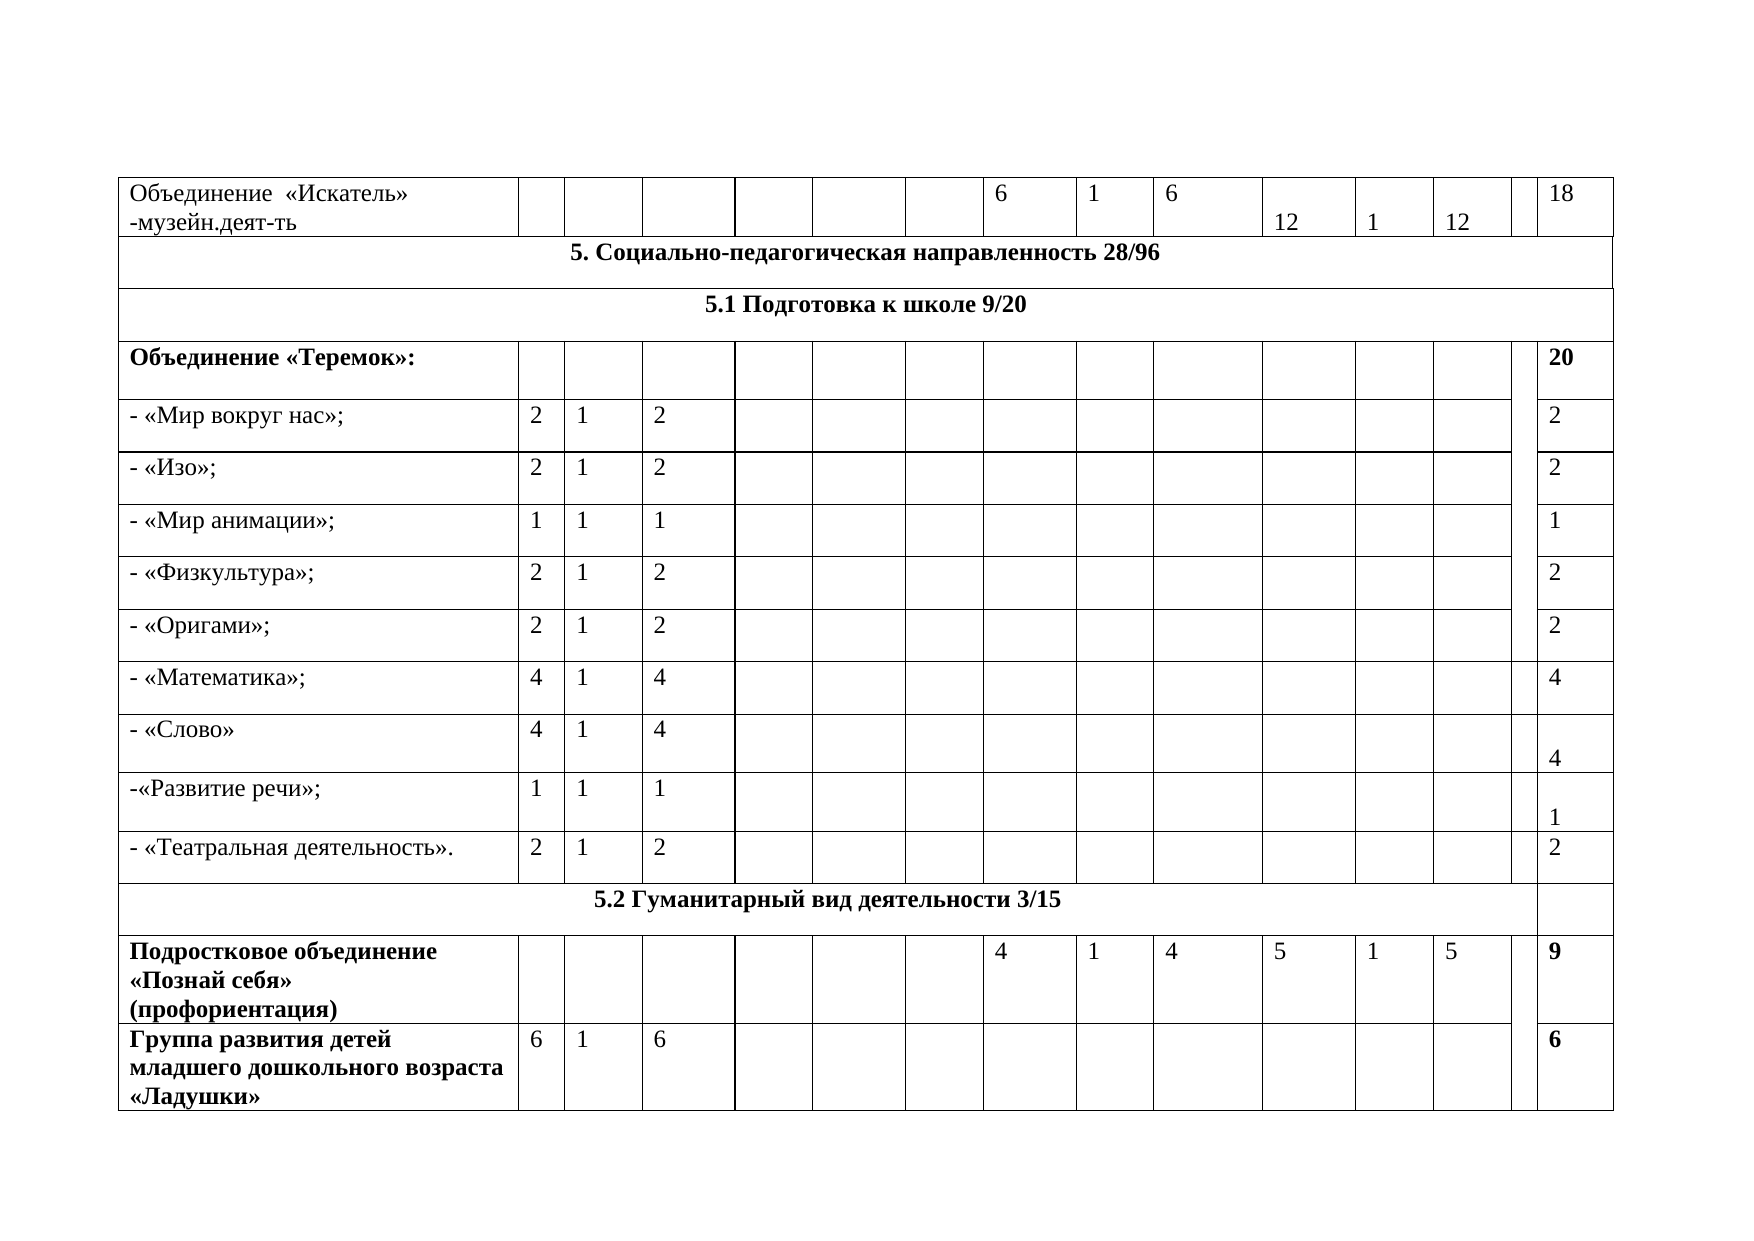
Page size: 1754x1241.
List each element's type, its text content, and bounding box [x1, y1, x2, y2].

table_cell - «Математика»; [119, 662, 518, 713]
table_cell [984, 773, 1076, 831]
table_cell [1154, 400, 1262, 451]
table_cell [1434, 832, 1511, 883]
table_cell Подростковое объединение «Познай себя» (профориентация) [119, 936, 518, 1023]
table_cell [1154, 557, 1262, 609]
table_cell [1538, 884, 1613, 935]
table_cell [1154, 505, 1262, 556]
table_cell 1 [1538, 505, 1613, 556]
table_cell 2 [643, 610, 734, 661]
table_cell [813, 342, 905, 399]
table_cell 2 [519, 400, 564, 451]
table_cell [1263, 342, 1355, 399]
table_cell [1154, 1024, 1262, 1110]
table_cell 2 [519, 610, 564, 661]
table_cell 4 [643, 662, 734, 713]
table_cell [736, 610, 812, 661]
table_cell 12 [1434, 178, 1511, 236]
table_cell 2 [1538, 610, 1613, 661]
table_cell 2 [643, 832, 734, 883]
table_cell [1077, 342, 1153, 399]
table_cell 4 [1538, 662, 1613, 713]
table_cell [1356, 400, 1433, 451]
table_cell - «Физкультура»; [119, 557, 518, 609]
table_cell [984, 557, 1076, 609]
table_cell [813, 610, 905, 661]
table_cell [736, 400, 812, 451]
table_cell [984, 832, 1076, 883]
table_cell [565, 342, 642, 399]
table_cell [984, 505, 1076, 556]
table_cell [1356, 832, 1433, 883]
table_cell [736, 505, 812, 556]
table_cell [1512, 342, 1537, 661]
table_cell 5 [1263, 936, 1355, 1023]
table_cell [906, 773, 983, 831]
table_cell [1077, 610, 1153, 661]
table_cell [813, 178, 905, 236]
table_cell [984, 342, 1076, 399]
table_cell 1 [519, 505, 564, 556]
table_cell 1 [1077, 178, 1153, 236]
table_cell 6 [1538, 1024, 1613, 1110]
table_cell [1434, 342, 1511, 399]
table_cell [1263, 832, 1355, 883]
table_cell [1356, 453, 1433, 504]
table_cell [984, 715, 1076, 772]
table_cell [906, 342, 983, 399]
table_cell [1263, 505, 1355, 556]
table_cell 2 [643, 400, 734, 451]
table_cell [1154, 662, 1262, 713]
table_cell 1 [565, 715, 642, 772]
table_cell [813, 400, 905, 451]
table_cell Объединение «Искатель» -музейн.деят-ть [119, 178, 518, 236]
table_cell 4 [643, 715, 734, 772]
table_cell 1 [643, 773, 734, 831]
table_cell 1 [565, 505, 642, 556]
table_cell [813, 1024, 905, 1110]
table_cell [736, 832, 812, 883]
table_cell 1 [1538, 773, 1613, 831]
table_cell 5. Социально-педагогическая направленность 28/96 [119, 237, 1612, 288]
table_cell [906, 453, 983, 504]
table_cell [1077, 715, 1153, 772]
table_cell 1 [565, 832, 642, 883]
table_cell [565, 936, 642, 1023]
table_cell [1512, 715, 1537, 772]
table_cell [1077, 400, 1153, 451]
table_cell 1 [1356, 936, 1433, 1023]
table_cell [1434, 1024, 1511, 1110]
table_cell [1356, 773, 1433, 831]
table_cell 1 [565, 1024, 642, 1110]
table_cell [906, 557, 983, 609]
table_cell 2 [519, 453, 564, 504]
table_cell 18 [1538, 178, 1613, 236]
table_cell [1263, 453, 1355, 504]
table_cell [813, 557, 905, 609]
table_cell [906, 610, 983, 661]
table_cell [736, 936, 812, 1023]
table_cell 2 [643, 453, 734, 504]
table_cell 1 [565, 557, 642, 609]
table_cell [519, 178, 564, 236]
table_cell 1 [1077, 936, 1153, 1023]
table_cell 1 [519, 773, 564, 831]
table_cell [519, 342, 564, 399]
table_cell - «Театральная деятельность». [119, 832, 518, 883]
table_cell [643, 936, 734, 1023]
table_cell - «Мир анимации»; [119, 505, 518, 556]
table_cell [1434, 662, 1511, 713]
table_cell 2 [519, 832, 564, 883]
table_cell [1434, 557, 1511, 609]
table_cell [1356, 662, 1433, 713]
table_cell 5.1 Подготовка к школе 9/20 [119, 289, 1613, 341]
table_cell 4 [1154, 936, 1262, 1023]
table_cell [1263, 662, 1355, 713]
table_cell [1077, 453, 1153, 504]
table_cell [736, 342, 812, 399]
table_cell -«Развитие речи»; [119, 773, 518, 831]
table_cell [736, 453, 812, 504]
table_cell [1263, 400, 1355, 451]
table_cell [906, 1024, 983, 1110]
table_cell [519, 936, 564, 1023]
table_cell [736, 773, 812, 831]
table_cell [813, 936, 905, 1023]
table_cell 4 [519, 662, 564, 713]
table_cell [736, 178, 812, 236]
table_cell 4 [519, 715, 564, 772]
table_cell [906, 715, 983, 772]
table_cell [1154, 832, 1262, 883]
table_cell [1154, 342, 1262, 399]
table_cell [1356, 342, 1433, 399]
table_cell 20 [1538, 342, 1613, 399]
table_cell [1154, 715, 1262, 772]
table_cell - «Оригами»; [119, 610, 518, 661]
table_cell 1 [565, 610, 642, 661]
table_cell [643, 342, 734, 399]
table_cell 2 [519, 557, 564, 609]
table_cell 9 [1538, 936, 1613, 1023]
table_cell Объединение «Теремок»: [119, 342, 518, 399]
table_cell [984, 610, 1076, 661]
table_cell 5.2 Гуманитарный вид деятельности 3/15 [119, 884, 1537, 935]
table_cell [565, 178, 642, 236]
table_cell Группа развития детей младшего дошкольного возраста «Ладушки» [119, 1024, 518, 1110]
table_cell [1512, 773, 1537, 831]
table_cell [906, 936, 983, 1023]
table_cell [1077, 662, 1153, 713]
table_cell [1077, 505, 1153, 556]
table_cell [813, 832, 905, 883]
table_cell 2 [1538, 400, 1613, 451]
table_cell [1154, 610, 1262, 661]
table_cell 1 [565, 453, 642, 504]
table_cell [984, 1024, 1076, 1110]
table_cell [1154, 453, 1262, 504]
table_cell - «Мир вокруг нас»; [119, 400, 518, 451]
table_cell [1434, 453, 1511, 504]
table_cell [984, 400, 1076, 451]
table_cell 6 [1154, 178, 1262, 236]
table_cell [1434, 610, 1511, 661]
table_cell 1 [565, 773, 642, 831]
table_cell [1356, 505, 1433, 556]
table_cell 2 [1538, 453, 1613, 504]
table_cell [1512, 832, 1537, 883]
table_cell [1434, 505, 1511, 556]
table_cell [906, 832, 983, 883]
table_cell [813, 505, 905, 556]
table_cell 1 [565, 400, 642, 451]
table_cell 6 [984, 178, 1076, 236]
table_cell [1356, 715, 1433, 772]
table_cell 6 [519, 1024, 564, 1110]
table_cell [643, 178, 734, 236]
table_cell [1263, 610, 1355, 661]
table_cell [736, 715, 812, 772]
table_cell 4 [984, 936, 1076, 1023]
table_cell 1 [565, 662, 642, 713]
table_cell [1356, 610, 1433, 661]
table_cell [1434, 400, 1511, 451]
table_cell [906, 505, 983, 556]
table_cell [1077, 832, 1153, 883]
table_cell 6 [643, 1024, 734, 1110]
table_cell 4 [1538, 715, 1613, 772]
table_cell [1434, 773, 1511, 831]
table_cell [1263, 557, 1355, 609]
table_cell - «Слово» [119, 715, 518, 772]
table_cell [984, 453, 1076, 504]
table_cell - «Изо»; [119, 453, 518, 504]
table_cell [1077, 773, 1153, 831]
table_cell [813, 773, 905, 831]
table_cell 5 [1434, 936, 1511, 1023]
table_cell [1434, 715, 1511, 772]
table_cell [1077, 557, 1153, 609]
table_cell [906, 662, 983, 713]
table_cell [736, 1024, 812, 1110]
table_cell 2 [1538, 557, 1613, 609]
table_cell [813, 715, 905, 772]
table_cell [906, 178, 983, 236]
table_cell [736, 662, 812, 713]
table_cell [1356, 1024, 1433, 1110]
table_cell 1 [643, 505, 734, 556]
table_cell [1263, 1024, 1355, 1110]
table_cell [736, 557, 812, 609]
table_cell [813, 662, 905, 713]
table_cell [906, 400, 983, 451]
table_cell 1 [1356, 178, 1433, 236]
table_cell [1077, 1024, 1153, 1110]
table_cell 2 [643, 557, 734, 609]
table_cell 2 [1538, 832, 1613, 883]
table_cell [1356, 557, 1433, 609]
table_cell [1154, 773, 1262, 831]
table_cell [813, 453, 905, 504]
table_cell [984, 662, 1076, 713]
table_cell [1512, 662, 1537, 713]
table_cell [1263, 773, 1355, 831]
table_cell [1263, 715, 1355, 772]
table_cell 12 [1263, 178, 1355, 236]
table_cell [1512, 936, 1537, 1110]
